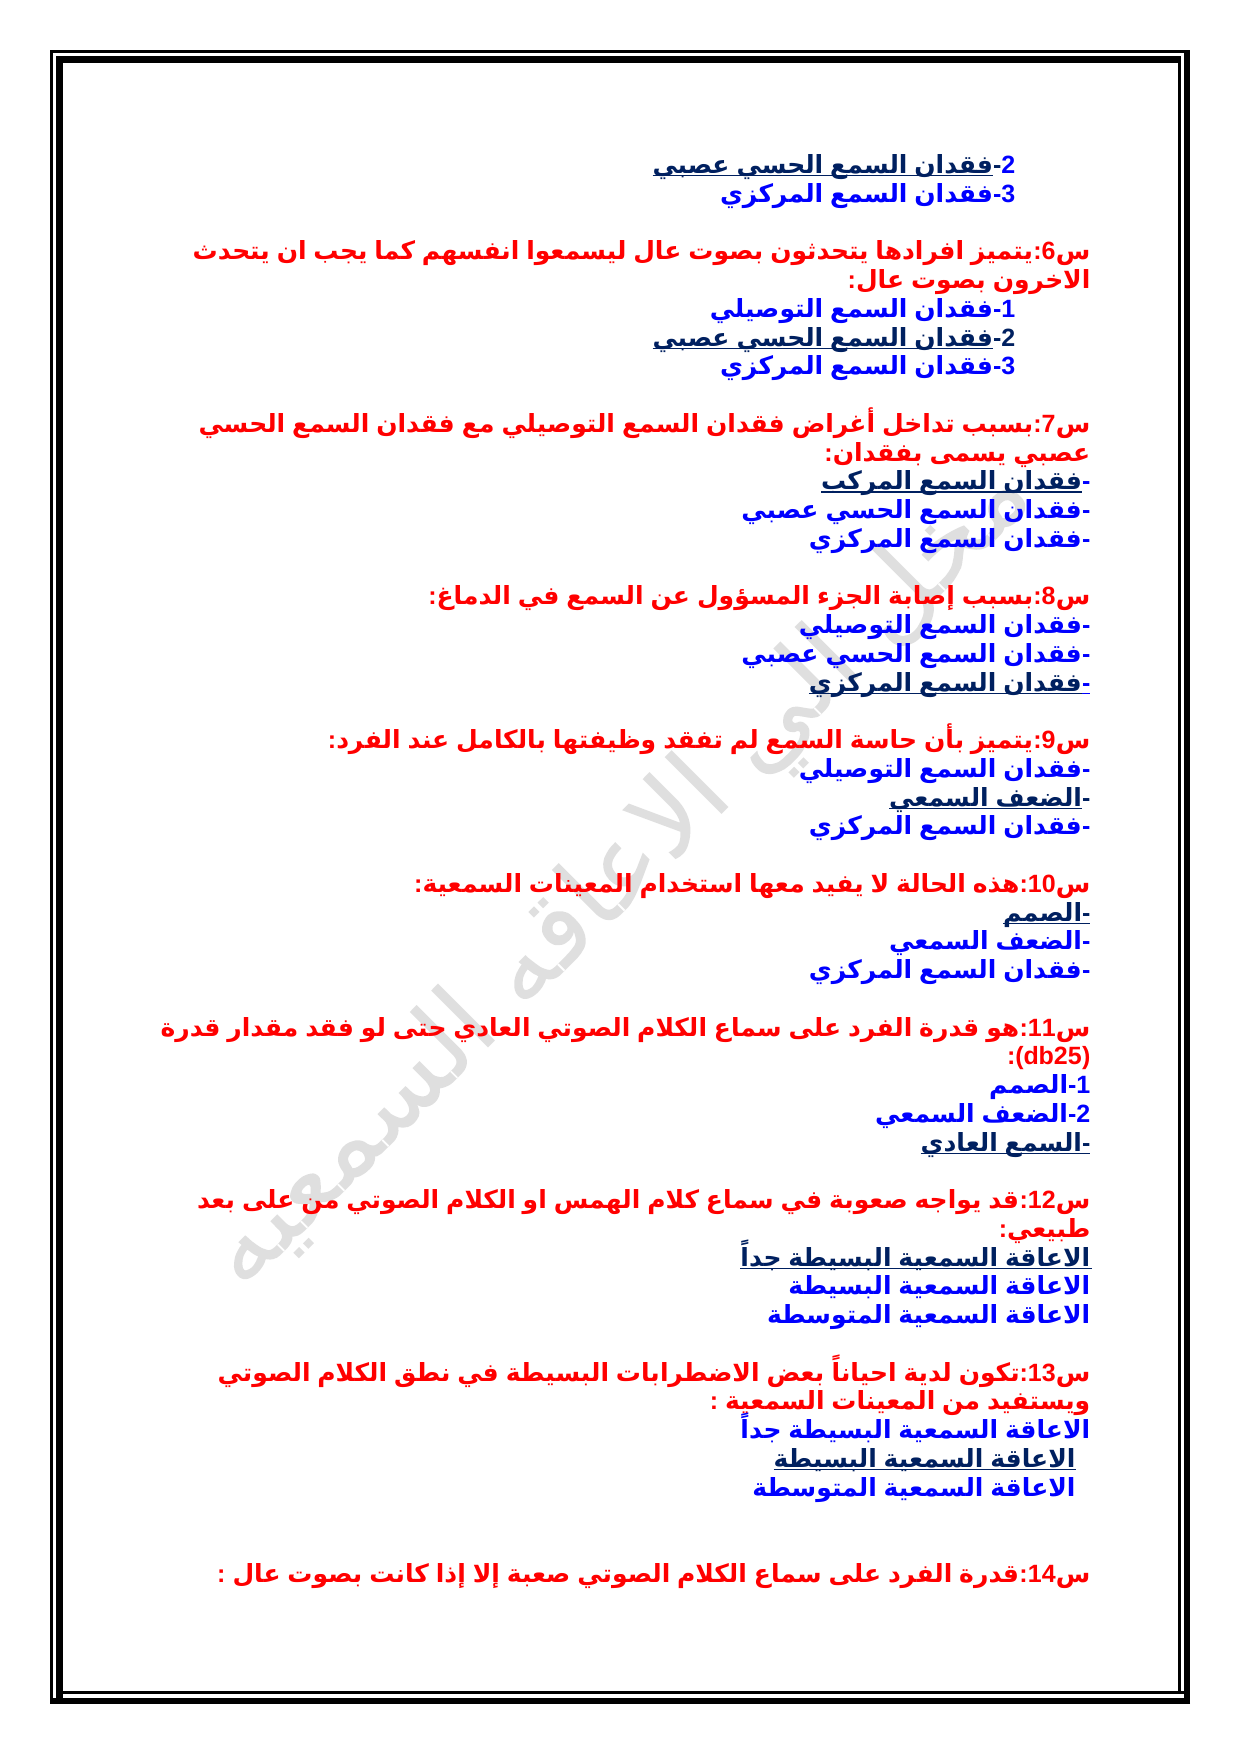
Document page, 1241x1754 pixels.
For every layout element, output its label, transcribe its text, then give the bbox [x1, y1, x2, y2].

text 2-الضعف السمعي [150, 1099, 1090, 1127]
text -السمع العادي [150, 1127, 1090, 1156]
text -فقدان السمع المركزي [150, 811, 1090, 840]
text 3-فقدان السمع المركزي [150, 179, 1090, 207]
text الاعاقة السمعية البسيطة [150, 1444, 1075, 1472]
text الاعاقة السمعية المتوسطة [150, 1472, 1075, 1501]
text س6:يتميز افرادها يتحدثون بصوت عال ليسمعوا انفسهم كما يجب ان يتحدث الاخرون بصوت عال: [150, 236, 1090, 294]
text 2-فقدان السمع الحسي عصبي [150, 150, 1090, 179]
text س8:بسبب إصابة الجزء المسؤول عن السمع في الدماغ: [150, 581, 1090, 610]
text 1-فقدان السمع التوصيلي [150, 294, 1090, 322]
text 3-فقدان السمع المركزي [150, 351, 1090, 380]
text -فقدان السمع المركزي [150, 955, 1090, 984]
text -فقدان السمع الحسي عصبي [150, 495, 1090, 524]
text -الضعف السمعي [150, 926, 1090, 955]
text -فقدان السمع المركزي [150, 667, 1090, 696]
text س7:بسبب تداخل أغراض فقدان السمع التوصيلي مع فقدان السمع الحسي عصبي يسمى بفقدان: [150, 409, 1090, 466]
text الاعاقة السمعية البسيطة جداً [150, 1415, 1090, 1444]
text الاعاقة السمعية البسيطة جداً [150, 1242, 1090, 1271]
text 2-فقدان السمع الحسي عصبي [150, 322, 1090, 351]
text -فقدان السمع المركب [150, 466, 1090, 495]
text الاعاقة السمعية البسيطة [150, 1271, 1090, 1300]
text -فقدان السمع التوصيلي [150, 754, 1090, 782]
text -الضعف السمعي [150, 782, 1090, 811]
text س14:قدرة الفرد على سماع الكلام الصوتي صعبة إلا إذا كانت بصوت عال : [150, 1559, 1090, 1587]
text س11:هو قدرة الفرد على سماع الكلام الصوتي العادي حتى لو فقد مقدار قدرة (db25): [150, 1012, 1090, 1070]
text س10:هذه الحالة لا يفيد معها استخدام المعينات السمعية: [150, 869, 1090, 897]
text -الصمم [150, 897, 1090, 926]
text -فقدان السمع التوصيلي [150, 610, 1090, 639]
text -فقدان السمع الحسي عصبي [150, 639, 1090, 667]
text -فقدان السمع المركزي [150, 524, 1090, 552]
text الاعاقة السمعية المتوسطة [150, 1300, 1090, 1329]
text 1-الصمم [150, 1070, 1090, 1099]
text س13:تكون لدية احياناً بعض الاضطرابات البسيطة في نطق الكلام الصوتي ويستفيد من المعينات السمعية : [150, 1357, 1090, 1415]
text س9:يتميز بأن حاسة السمع لم تفقد وظيفتها بالكامل عند الفرد: [150, 725, 1090, 754]
text س12:قد يواجه صعوبة في سماع كلام الهمس او الكلام الصوتي من على بعد طبيعي: [150, 1185, 1090, 1242]
